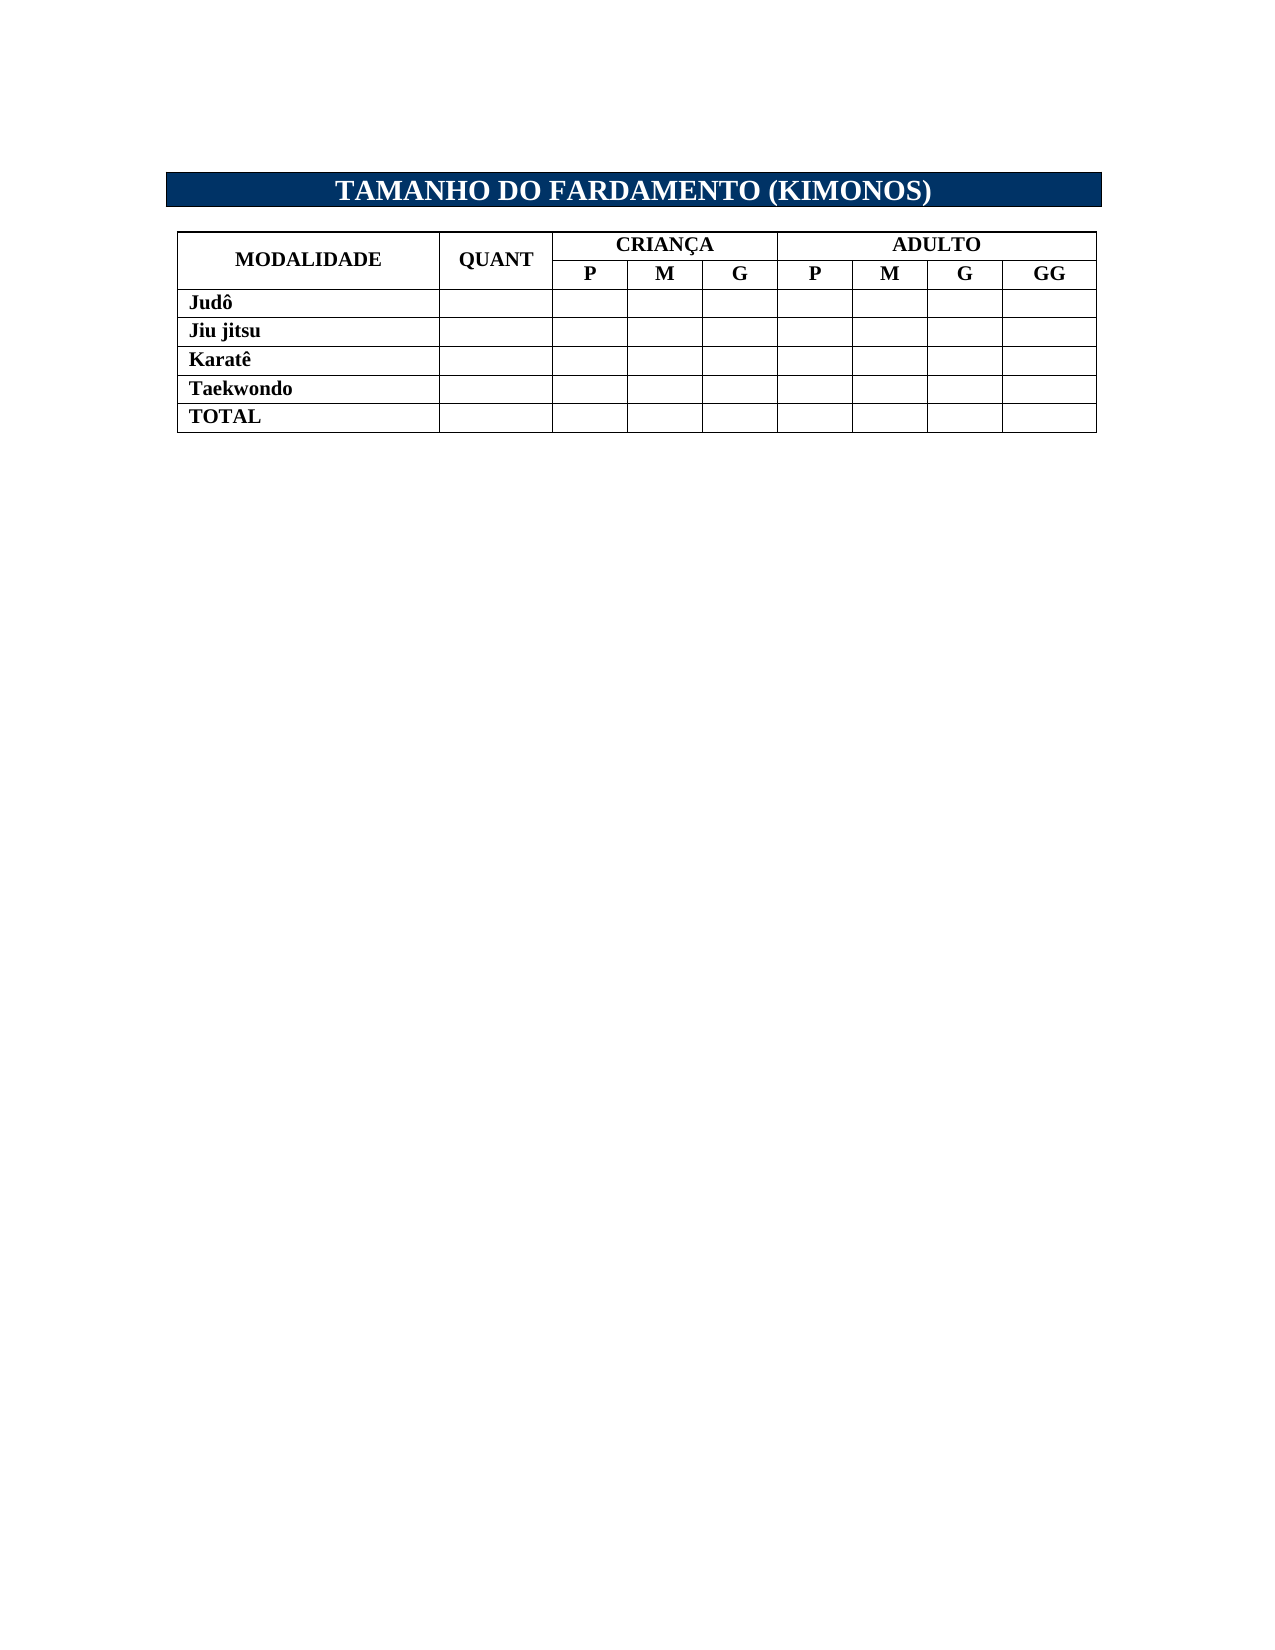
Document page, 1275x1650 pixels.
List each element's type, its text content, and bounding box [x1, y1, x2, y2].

table_header QUANT [440, 233, 552, 289]
table_cell [1003, 404, 1096, 432]
table_cell Karatê [178, 347, 439, 374]
table_cell [440, 376, 552, 403]
table_cell TOTAL [178, 404, 439, 432]
table_cell [553, 318, 627, 346]
table_cell [703, 290, 777, 317]
table_header TAMANHO DO FARDAMENTO (KIMONOS) [167, 173, 1101, 206]
table_cell Jiu jitsu [178, 318, 439, 346]
table_cell [778, 318, 852, 346]
table_cell [778, 404, 852, 432]
table_cell [778, 347, 852, 374]
table_cell [928, 347, 1002, 374]
table_cell [853, 347, 927, 374]
table_header MODALIDADE [178, 233, 439, 289]
table_cell GG [1003, 261, 1096, 289]
table_cell G [703, 261, 777, 289]
table_cell [1003, 290, 1096, 317]
table_cell [853, 318, 927, 346]
table_cell [440, 290, 552, 317]
table_cell [703, 376, 777, 403]
table_cell [703, 404, 777, 432]
table_cell M [628, 261, 702, 289]
table_cell Taekwondo [178, 376, 439, 403]
table_cell [703, 347, 777, 374]
table_header CRIANÇA [553, 233, 777, 260]
table_cell [553, 347, 627, 374]
table_cell [1003, 347, 1096, 374]
table_cell P [553, 261, 627, 289]
table_cell [628, 290, 702, 317]
table_cell [1003, 318, 1096, 346]
table_cell [628, 404, 702, 432]
table_cell [553, 404, 627, 432]
table_cell [440, 404, 552, 432]
table_cell Judô [178, 290, 439, 317]
table_cell [928, 290, 1002, 317]
table_cell [703, 318, 777, 346]
table_cell [928, 404, 1002, 432]
table_cell [853, 376, 927, 403]
table_cell [1003, 376, 1096, 403]
table_cell [628, 376, 702, 403]
table_cell [928, 376, 1002, 403]
table_cell [853, 404, 927, 432]
table_cell [553, 290, 627, 317]
table_header ADULTO [778, 233, 1096, 260]
table_cell P [778, 261, 852, 289]
table_cell [440, 318, 552, 346]
table_cell [628, 347, 702, 374]
table_cell [928, 318, 1002, 346]
table_cell [853, 290, 927, 317]
table_cell [553, 376, 627, 403]
table_cell [440, 347, 552, 374]
table_cell [778, 290, 852, 317]
table_cell M [853, 261, 927, 289]
table_cell [628, 318, 702, 346]
table_cell [778, 376, 852, 403]
table_cell G [928, 261, 1002, 289]
